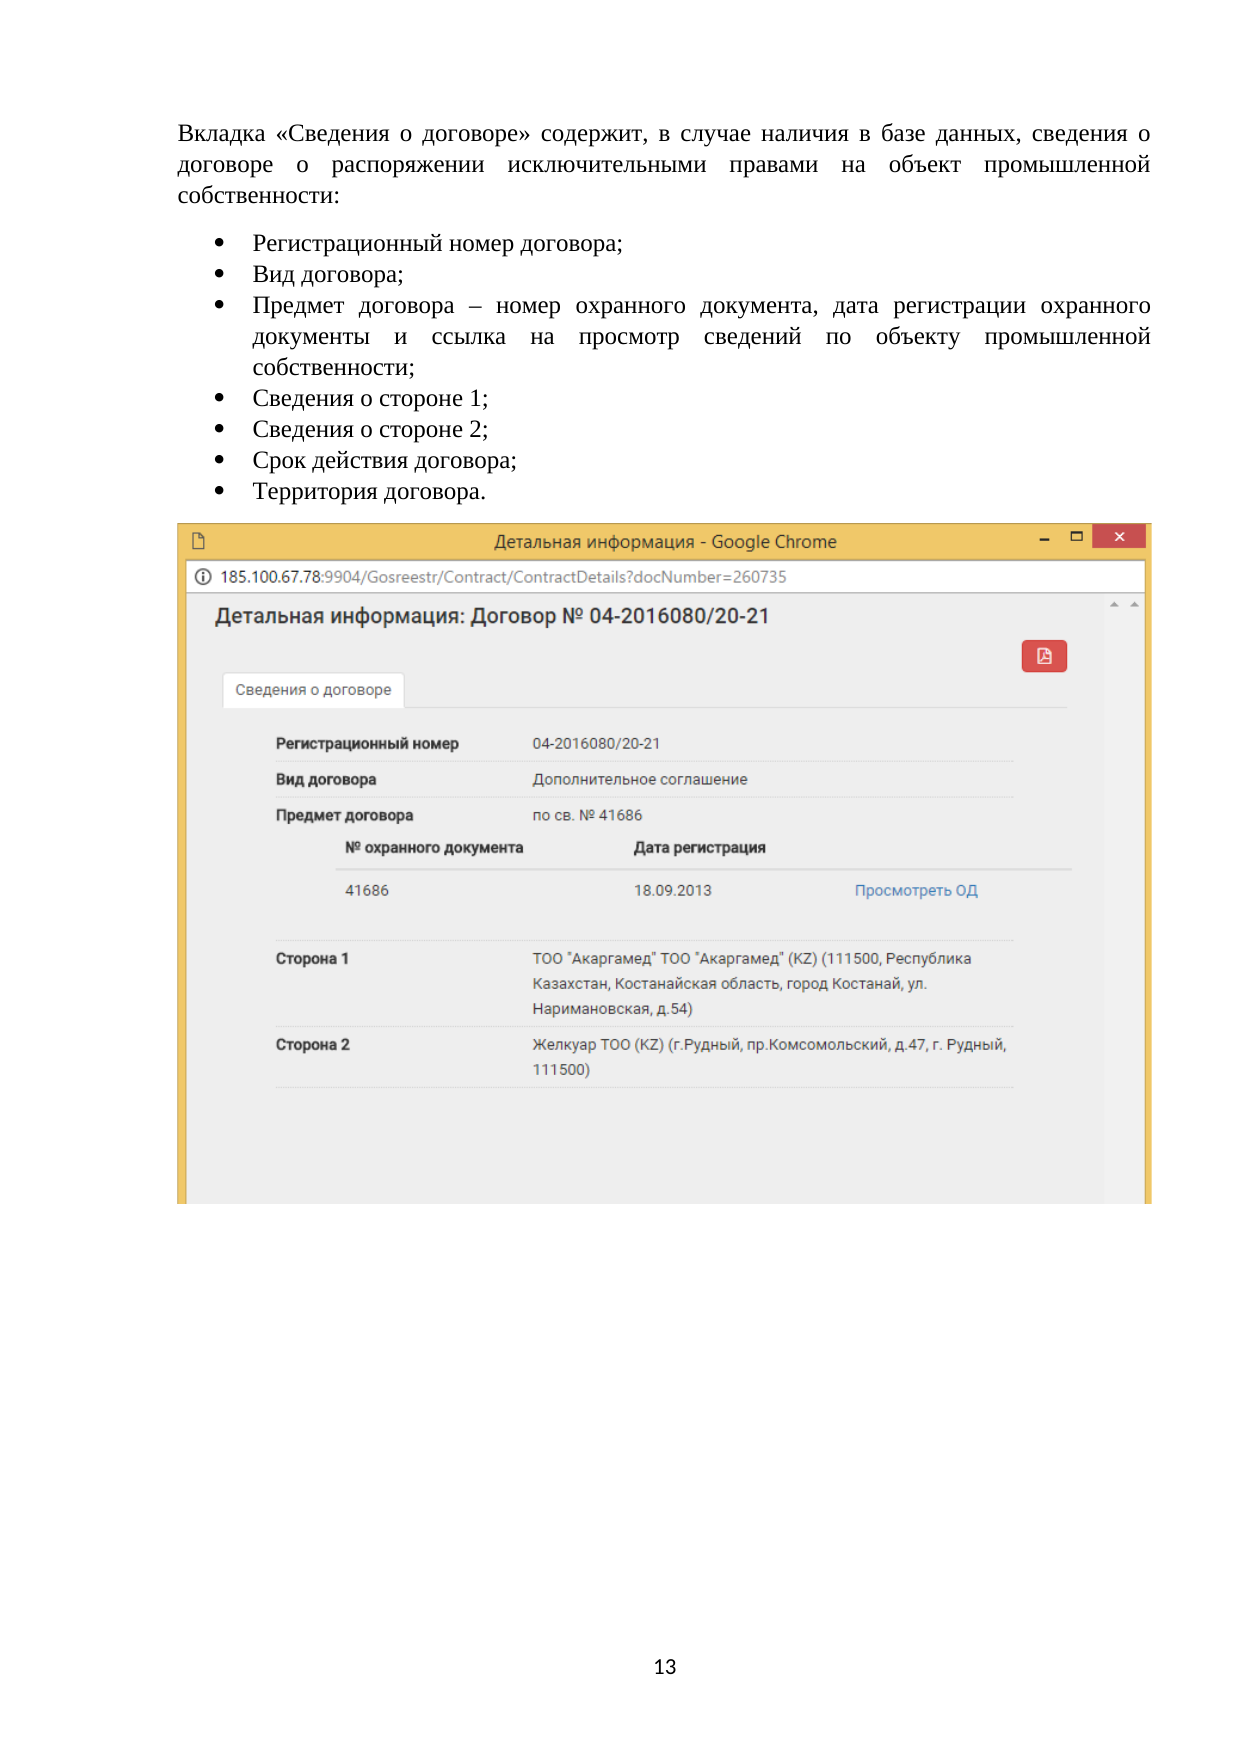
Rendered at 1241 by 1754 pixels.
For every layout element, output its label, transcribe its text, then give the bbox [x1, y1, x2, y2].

list Регистрационный номер договора; [215, 228, 1152, 257]
list Вид договора; [215, 259, 1152, 288]
text Вкладка «Сведения о договоре» содержит, в случае наличия в базе данных, сведения о договоре о распоряжении исключительными правами на объект промышленной собственности: [177, 118, 1152, 209]
list Сведения о стороне 1; [215, 383, 1152, 412]
list Срок действия договора; [215, 445, 1152, 474]
list Сведения о стороне 2; [215, 414, 1152, 443]
picture [177, 523, 1152, 1204]
list Предмет договора – номер охранного документа, дата регистрации охранного документы и ссылка на просмотр сведений по объекту промышленной собственности; [215, 290, 1152, 381]
list Территория договора. [215, 476, 1152, 505]
